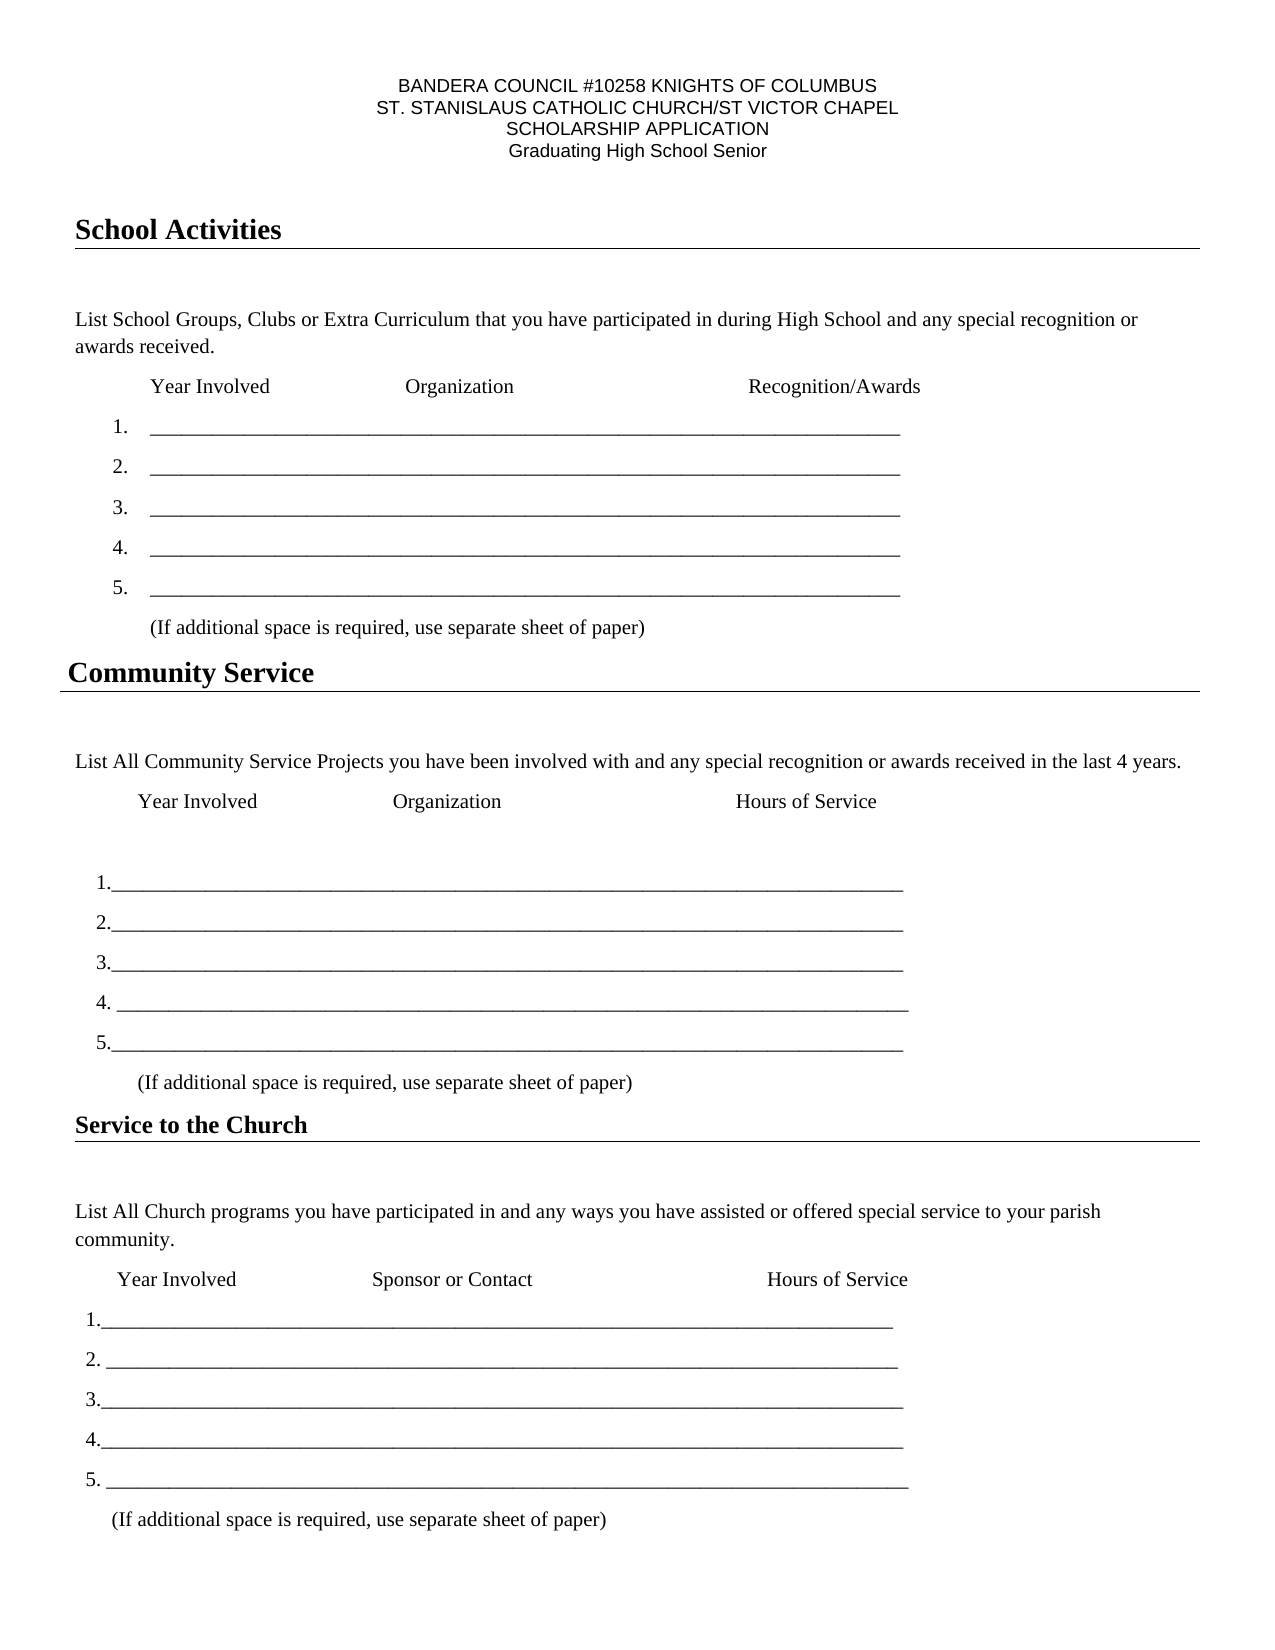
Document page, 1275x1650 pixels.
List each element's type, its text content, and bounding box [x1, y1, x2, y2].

text 4._____________________________________________________________________________ [75, 1427, 1200, 1451]
text Year Involved Sponsor or Contact Hours of Service [75, 1267, 1200, 1291]
text 5. _____________________________________________________________________________ [75, 1467, 1200, 1491]
list ________________________________________________________________________ [112, 535, 1200, 559]
list ________________________________________________________________________ [112, 575, 1200, 599]
text 4. ____________________________________________________________________________ [75, 990, 1200, 1014]
list ________________________________________________________________________ [112, 414, 1200, 438]
list ________________________________________________________________________ [112, 454, 1200, 478]
text School Activities [75, 212, 1200, 248]
text List All Church programs you have participated in and any ways you have assisted or offered special service to your parish community. [75, 1199, 1200, 1251]
text 1.____________________________________________________________________________ [75, 869, 1200, 894]
text Service to the Church [75, 1110, 1200, 1141]
list ________________________________________________________________________ [112, 494, 1200, 519]
text 2. ____________________________________________________________________________ [75, 1347, 1200, 1371]
text Year Involved Organization Hours of Service [75, 789, 1200, 813]
text Community Service [60, 655, 1200, 691]
text (If additional space is required, use separate sheet of paper) [150, 615, 1200, 639]
text (If additional space is required, use separate sheet of paper) [75, 1507, 1200, 1531]
text 3.____________________________________________________________________________ [75, 950, 1200, 974]
text 3._____________________________________________________________________________ [75, 1387, 1200, 1411]
text 5.____________________________________________________________________________ [75, 1030, 1200, 1054]
text 1.____________________________________________________________________________ [75, 1307, 1200, 1331]
text List All Community Service Projects you have been involved with and any special recognition or awards received in the last 4 years. [75, 749, 1200, 773]
text List School Groups, Clubs or Extra Curriculum that you have participated in during High School and any special recognition or awards received. [75, 307, 1200, 358]
text (If additional space is required, use separate sheet of paper) [75, 1070, 1200, 1094]
text 2.____________________________________________________________________________ [75, 910, 1200, 934]
text Year Involved Organization Recognition/Awards [75, 374, 1200, 398]
